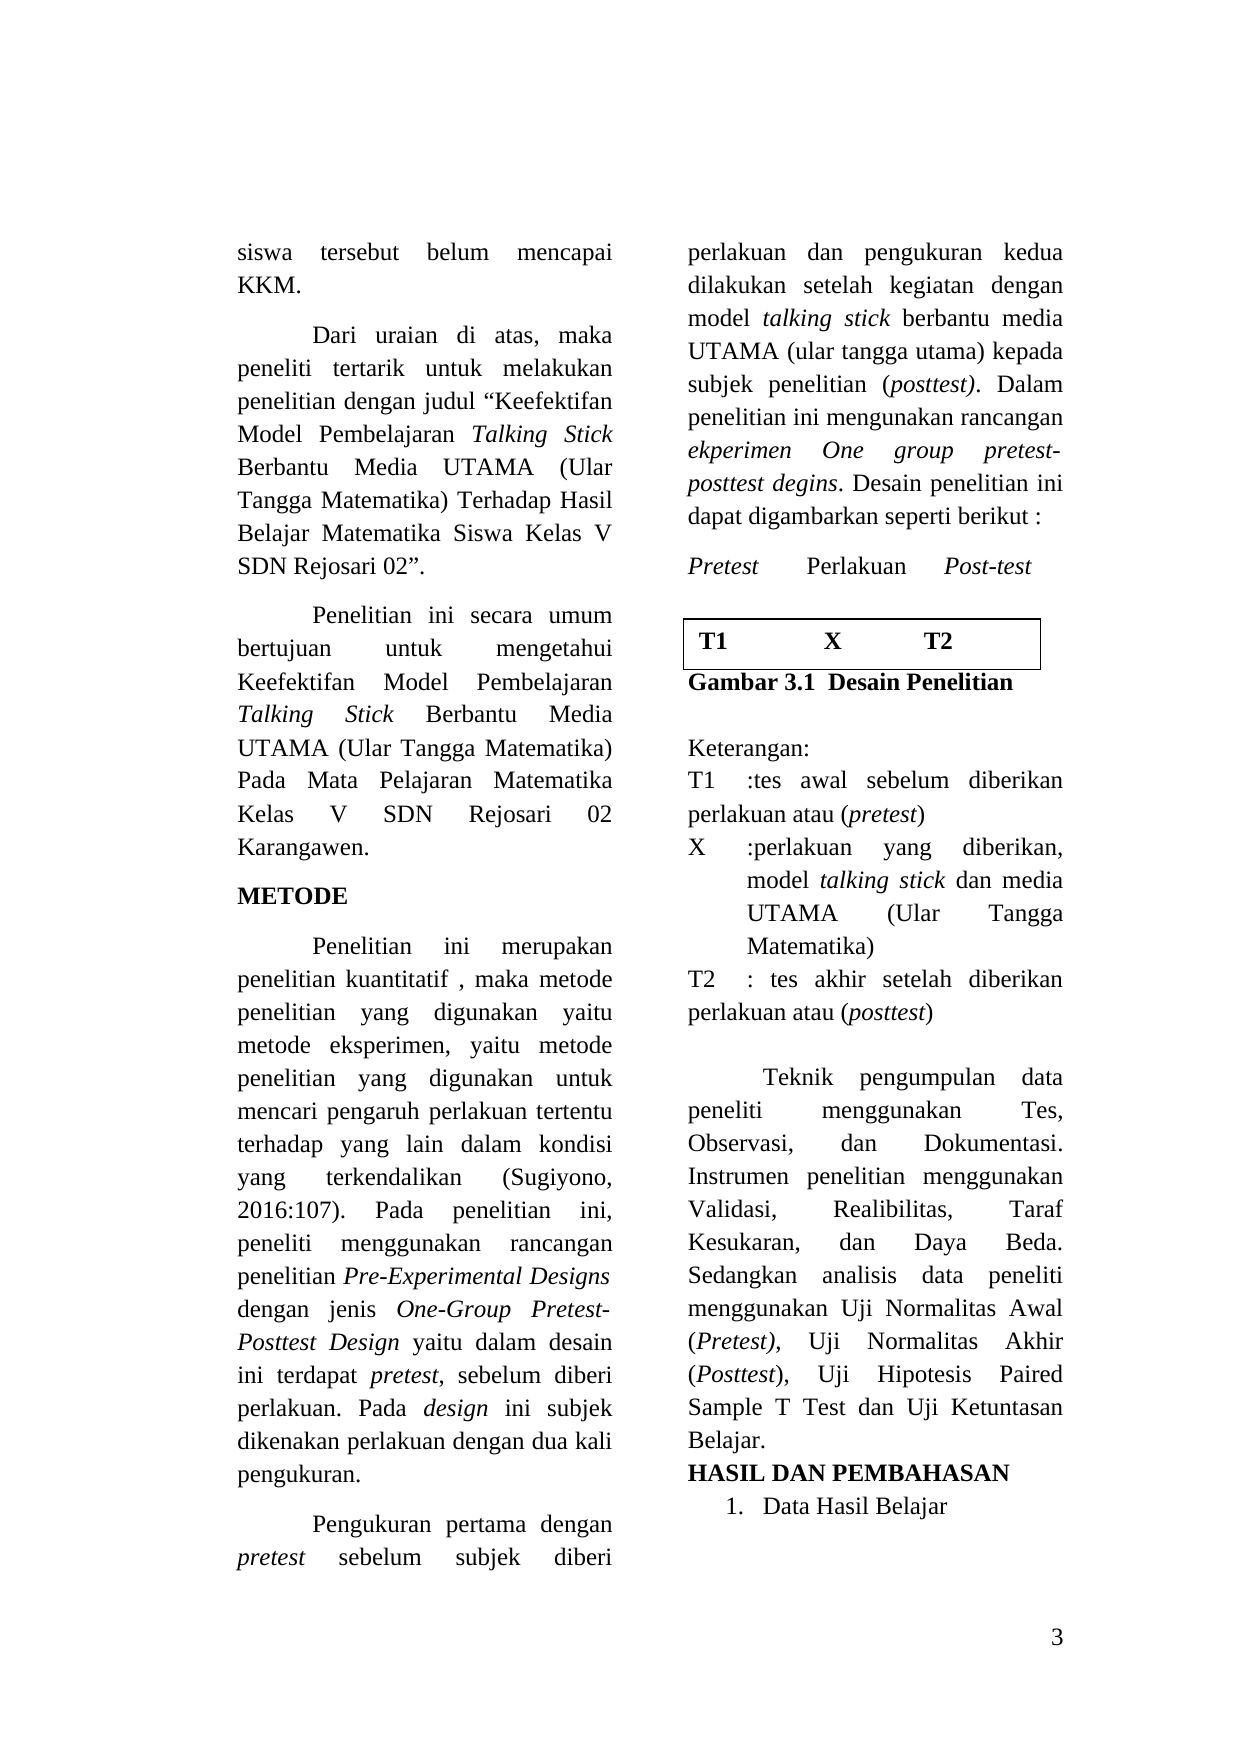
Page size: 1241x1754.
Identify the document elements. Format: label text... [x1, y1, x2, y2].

text Dari uraian di atas, maka peneliti tertarik untuk melakukan penelitian dengan judul “Keefektifan Model Pembelajaran Talking Stick Berbantu Media UTAMA (Ular Tangga Matematika) Terhadap Hasil Belajar Matematika Siswa Kelas V SDN Rejosari 02”. [237, 320, 613, 579]
text Penelitian ini merupakan penelitian kuantitatif , maka metode penelitian yang digunakan yaitu metode eksperimen, yaitu metode penelitian yang digunakan untuk mencari pengaruh perlakuan tertentu terhadap yang lain dalam kondisi yang terkendalikan (Sugiyono, 2016:107). Pada penelitian ini, peneliti menggunakan rancangan penelitian Pre-Experimental Designs dengan jenis One-Group Pretest-Posttest Design yaitu dalam desain ini terdapat pretest, sebelum diberi perlakuan. Pada design ini subjek dikenakan perlakuan dengan dua kali pengukuran. [237, 931, 613, 1488]
text Pengukuran pertama dengan pretest sebelum subjek diberi perlakuan dan pengukuran kedua dilakukan setelah kegiatan dengan model talking stick berbantu media UTAMA (ular tangga utama) kepada subjek penelitian (posttest). Dalam penelitian ini mengunakan rancangan ekperimen One group pretest-posttest degins. Desain penelitian ini dapat digambarkan seperti berikut : [688, 237, 1063, 530]
text METODE [237, 881, 613, 910]
text X :perlakuan yang diberikan, model talking stick dan media UTAMA (Ular Tangga Matematika) [688, 832, 1063, 959]
text T2 : tes akhir setelah diberikan perlakuan atau (posttest) [688, 964, 1063, 1026]
text T1 :tes awal sebelum diberikan perlakuan atau (pretest) [688, 766, 1063, 827]
list Data Hasil Belajar [725, 1491, 1063, 1520]
text Teknik pengumpulan data peneliti menggunakan Tes, Observasi, dan Dokumentasi. Instrumen penelitian menggunakan Validasi, Realibilitas, Taraf Kesukaran, dan Daya Beda. Sedangkan analisis data peneliti menggunakan Uji Normalitas Awal (Pretest), Uji Normalitas Akhir (Posttest), Uji Hipotesis Paired Sample T Test dan Uji Ketuntasan Belajar. [688, 1062, 1063, 1454]
text Pengukuran pertama dengan pretest sebelum subjek diberi perlakuan dan pengukuran kedua dilakukan setelah kegiatan dengan model talking stick berbantu media UTAMA (ular tangga utama) kepada subjek penelitian (posttest). Dalam penelitian ini mengunakan rancangan ekperimen One group pretest-posttest degins. Desain penelitian ini dapat digambarkan seperti berikut : [237, 1509, 613, 1571]
text Penelitian ini secara umum bertujuan untuk mengetahui Keefektifan Model Pembelajaran Talking Stick Berbantu Media UTAMA (Ular Tangga Matematika) Pada Mata Pelajaran Matematika Kelas V SDN Rejosari 02 Karangawen. [237, 601, 613, 860]
text Gambar 3.1 Desain Penelitian [688, 667, 1063, 695]
text Keterangan: [688, 733, 1063, 761]
text HASIL DAN PEMBAHASAN [688, 1458, 1063, 1487]
text Pretest Perlakuan Post-test [688, 551, 1063, 579]
